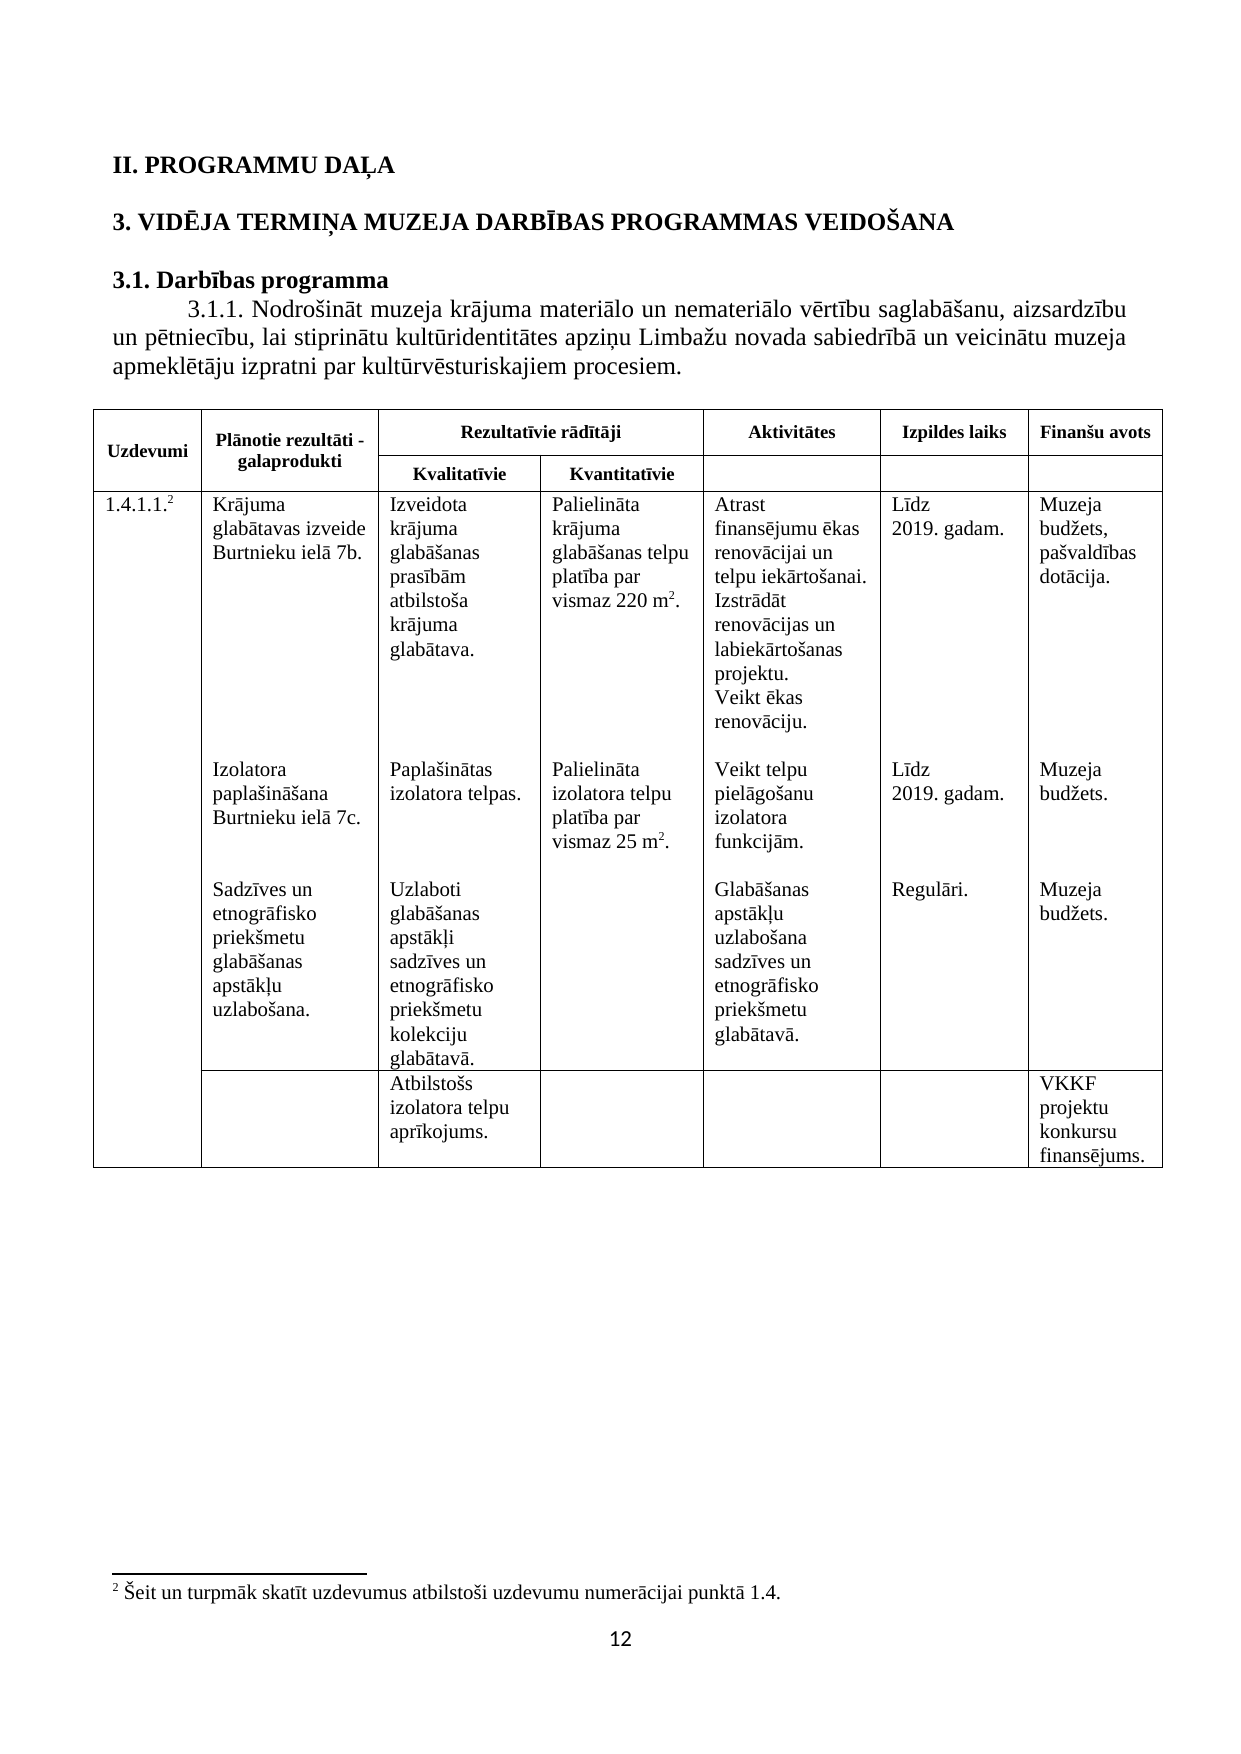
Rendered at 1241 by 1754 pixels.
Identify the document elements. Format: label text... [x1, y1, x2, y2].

table_header Aktivitātes [704, 410, 880, 454]
table_cell Kvantitatīvie [541, 456, 703, 491]
table_header Izpildes laiks [881, 410, 1028, 454]
table_cell Atbilstošs izolatora telpu aprīkojums. [379, 1071, 540, 1167]
table_cell [704, 456, 880, 491]
text 3.1.1. Nodrošināt muzeja krājuma materiālo un nemateriālo vērtību saglabāšanu, aizsardzību un pētniecību, lai stiprinātu kultūridentitātes apziņu Limbažu novada sabiedrībā un veicinātu muzeja apmeklētāju izpratni par kultūrvēsturiskajiem procesiem. [112, 294, 1128, 380]
table_header Rezultatīvie rādītāji [379, 410, 703, 454]
table_header Plānotie rezultāti - galaprodukti [202, 410, 378, 491]
table_cell Krājuma glabātavas izveide Burtnieku ielā 7b. Izolatora paplašināšana Burtnieku ielā 7c. Sadzīves un etnogrāfisko priekšmetu glabāšanas apstākļu uzlabošana. [202, 492, 378, 1069]
table_cell Palielināta krājuma glabāšanas telpu platība par vismaz 220 m2. Palielināta izolatora telpu platība par vismaz 25 m2. [541, 492, 703, 1069]
text 3.1. Darbības programma [112, 265, 1128, 294]
list II. PROGRAMMU DAĻA [112, 150, 1128, 179]
table_cell [541, 1071, 703, 1167]
table_cell [881, 1071, 1028, 1167]
table_cell [202, 1071, 378, 1167]
table_cell Izveidota krājuma glabāšanas prasībām atbilstoša krājuma glabātava. Paplašinātas izolatora telpas. Uzlaboti glabāšanas apstākļi sadzīves un etnogrāfisko priekšmetu kolekciju glabātavā. [379, 492, 540, 1069]
table_cell Atrast finansējumu ēkas renovācijai un telpu iekārtošanai. Izstrādāt renovācijas un labiekārtošanas projektu. Veikt ēkas renovāciju. Veikt telpu pielāgošanu izolatora funkcijām. Glabāšanas apstākļu uzlabošana sadzīves un etnogrāfisko priekšmetu glabātavā. [704, 492, 880, 1069]
table_header Finanšu avots [1029, 410, 1162, 454]
table_cell [1029, 456, 1162, 491]
table_cell 1.4.1.1. [94, 492, 201, 1167]
table_cell [704, 1071, 880, 1167]
table_cell Muzeja budžets, pašvaldības dotācija. Muzeja budžets. Muzeja budžets. [1029, 492, 1162, 1069]
text 3. VIDĒJA TERMIŅA MUZEJA DARBĪBAS PROGRAMMAS VEIDOŠANA [112, 207, 1128, 236]
table_cell VKKF projektu konkursu finansējums. [1029, 1071, 1162, 1167]
table_header Uzdevumi [94, 410, 201, 491]
table_cell [881, 456, 1028, 491]
table_cell Līdz 2019. gadam. Līdz 2019. gadam. Regulāri. [881, 492, 1028, 1069]
table_cell Kvalitatīvie [379, 456, 540, 491]
